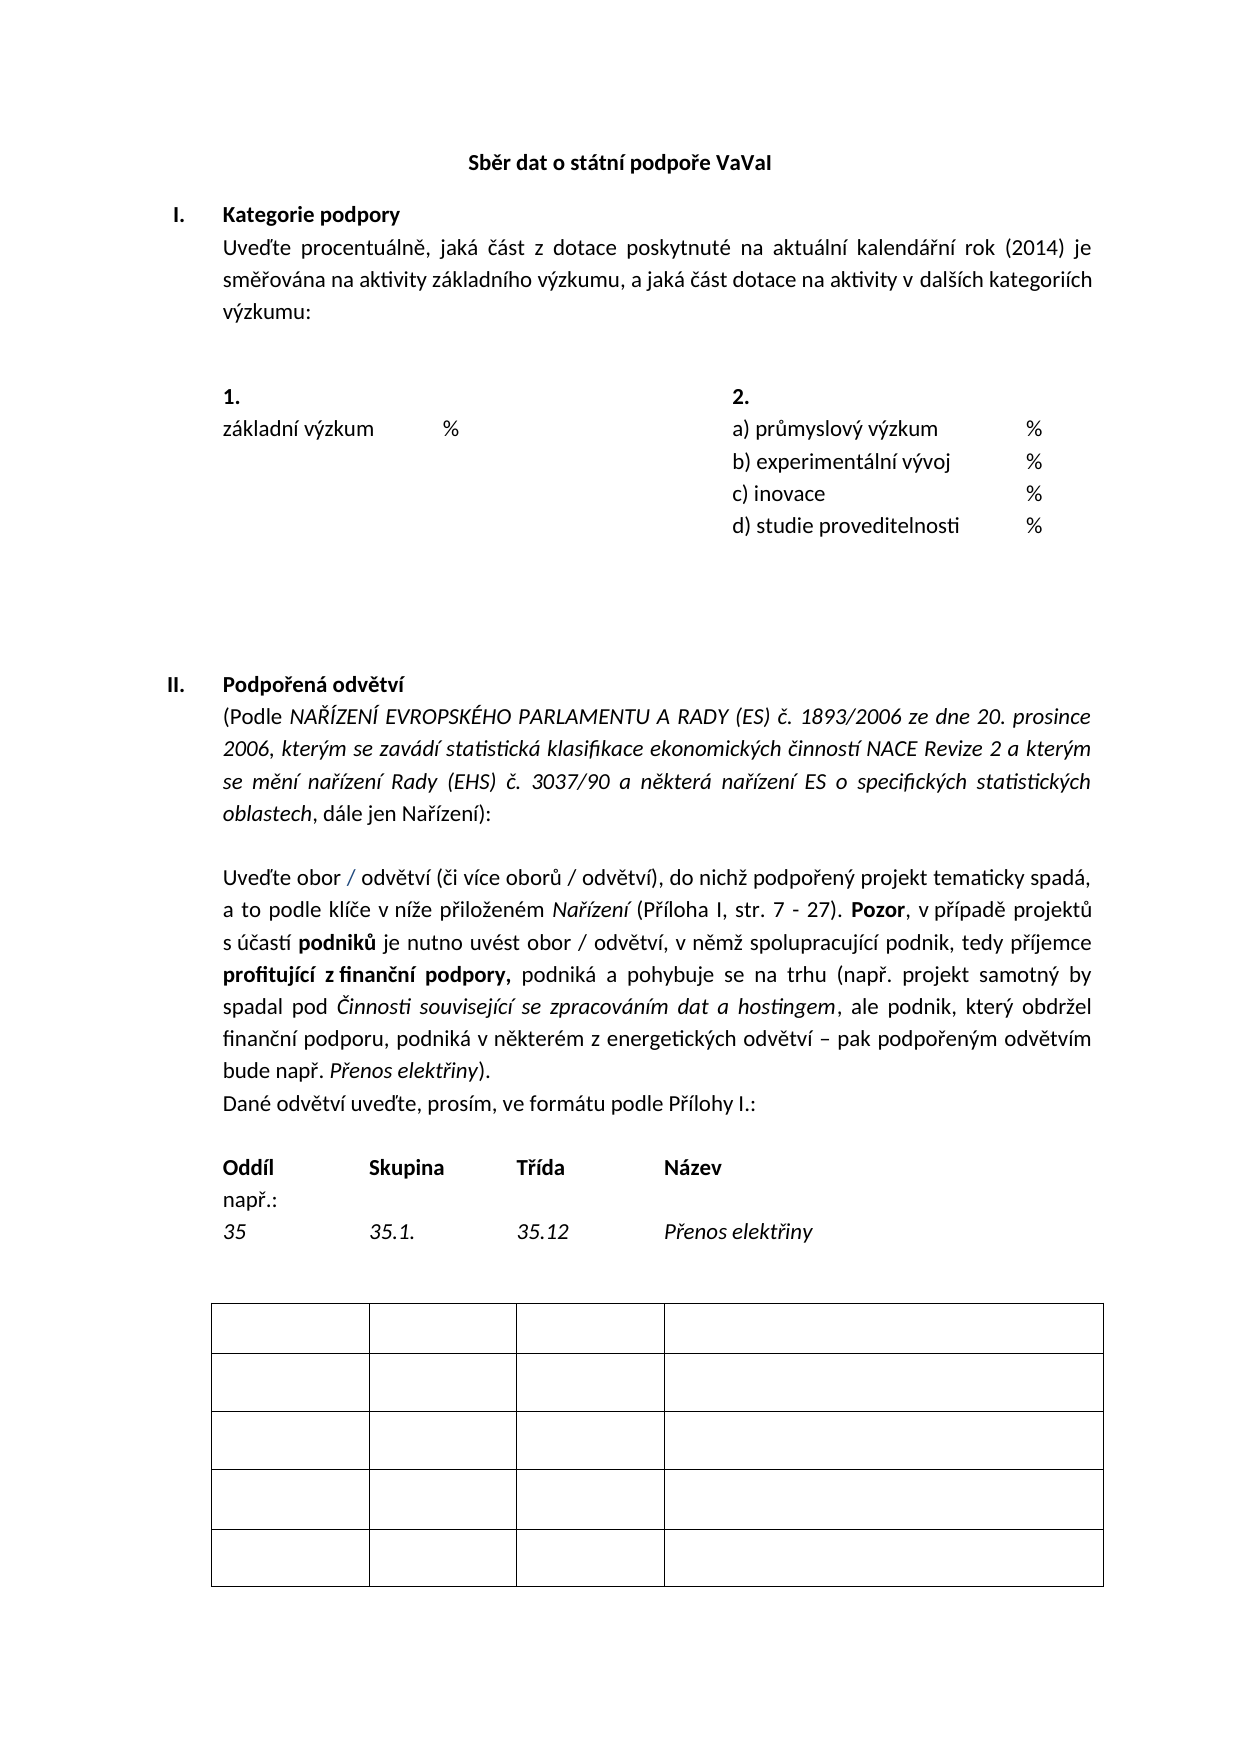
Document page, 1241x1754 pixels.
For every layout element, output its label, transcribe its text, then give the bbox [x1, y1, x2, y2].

table_cell [517, 1530, 664, 1586]
table_header [517, 1304, 664, 1353]
list Uveďte obor / odvětví (či více oborů / odvětví), do nichž podpořený projekt tematicky spadá, a to podle klíče v níže přiloženém Nařízení (Příloha I, str. 7 - 27). Pozor, v případě projektů s účastí podniků je nutno uvést obor / odvětví, v němž spolupracující podnik, tedy příjemce profitující z finanční podpory, podniká a pohybuje se na trhu (např. projekt samotný by spadal pod Činnosti související se zpracováním dat a hostingem, ale podnik, který obdržel finanční podporu, podniká v některém z energetických odvětví – pak podpořeným odvětvím bude např. Přenos elektřiny). [223, 863, 1093, 1084]
table_cell [517, 1470, 664, 1528]
table_cell [665, 1470, 1103, 1528]
list a) průmyslový výzkum % [732, 414, 1093, 443]
table_header [370, 1304, 516, 1353]
table_header [665, 1304, 1103, 1353]
table_cell [212, 1530, 369, 1586]
list 2. [732, 382, 1093, 410]
list c) inovace % [732, 479, 1093, 507]
table_cell [370, 1354, 516, 1411]
table_cell [212, 1470, 369, 1528]
list Podpořená odvětví [185, 670, 1093, 698]
table_cell [517, 1354, 664, 1411]
list základní výzkum % [223, 414, 583, 443]
list b) experimentální vývoj % [732, 447, 1093, 475]
list 35 35.1. 35.12 Přenos elektřiny [223, 1217, 1093, 1245]
table_cell [370, 1470, 516, 1528]
list (Podle NAŘÍZENÍ EVROPSKÉHO PARLAMENTU A RADY (ES) č. 1893/2006 ze dne 20. prosince 2006, kterým se zavádí statistická klasifikace ekonomických činností NACE Revize 2 a kterým se mění nařízení Rady (EHS) č. 3037/90 a některá nařízení ES o specifických statistických oblastech, dále jen Nařízení): [223, 702, 1093, 827]
list Oddíl Skupina Třída Název [223, 1153, 1093, 1181]
list např.: [223, 1185, 1093, 1213]
table_cell [665, 1354, 1103, 1411]
list d) studie proveditelnosti % [732, 511, 1093, 539]
table_cell [370, 1530, 516, 1586]
list Kategorie podpory [185, 201, 1093, 229]
list Dané odvětví uveďte, prosím, ve formátu podle Přílohy I.: [223, 1089, 1093, 1117]
list Uveďte procentuálně, jaká část z dotace poskytnuté na aktuální kalendářní rok (2014) je směřována na aktivity základního výzkumu, a jaká část dotace na aktivity v dalších kategoriích výzkumu: [223, 233, 1093, 325]
table_header [212, 1304, 369, 1353]
table_cell [370, 1412, 516, 1468]
table_cell [665, 1530, 1103, 1586]
table_cell [517, 1412, 664, 1468]
table_cell [212, 1354, 369, 1411]
table_cell [212, 1412, 369, 1468]
list 1. [223, 382, 583, 410]
table_cell [665, 1412, 1103, 1468]
text Sběr dat o státní podpoře VaVaI [148, 148, 1093, 176]
